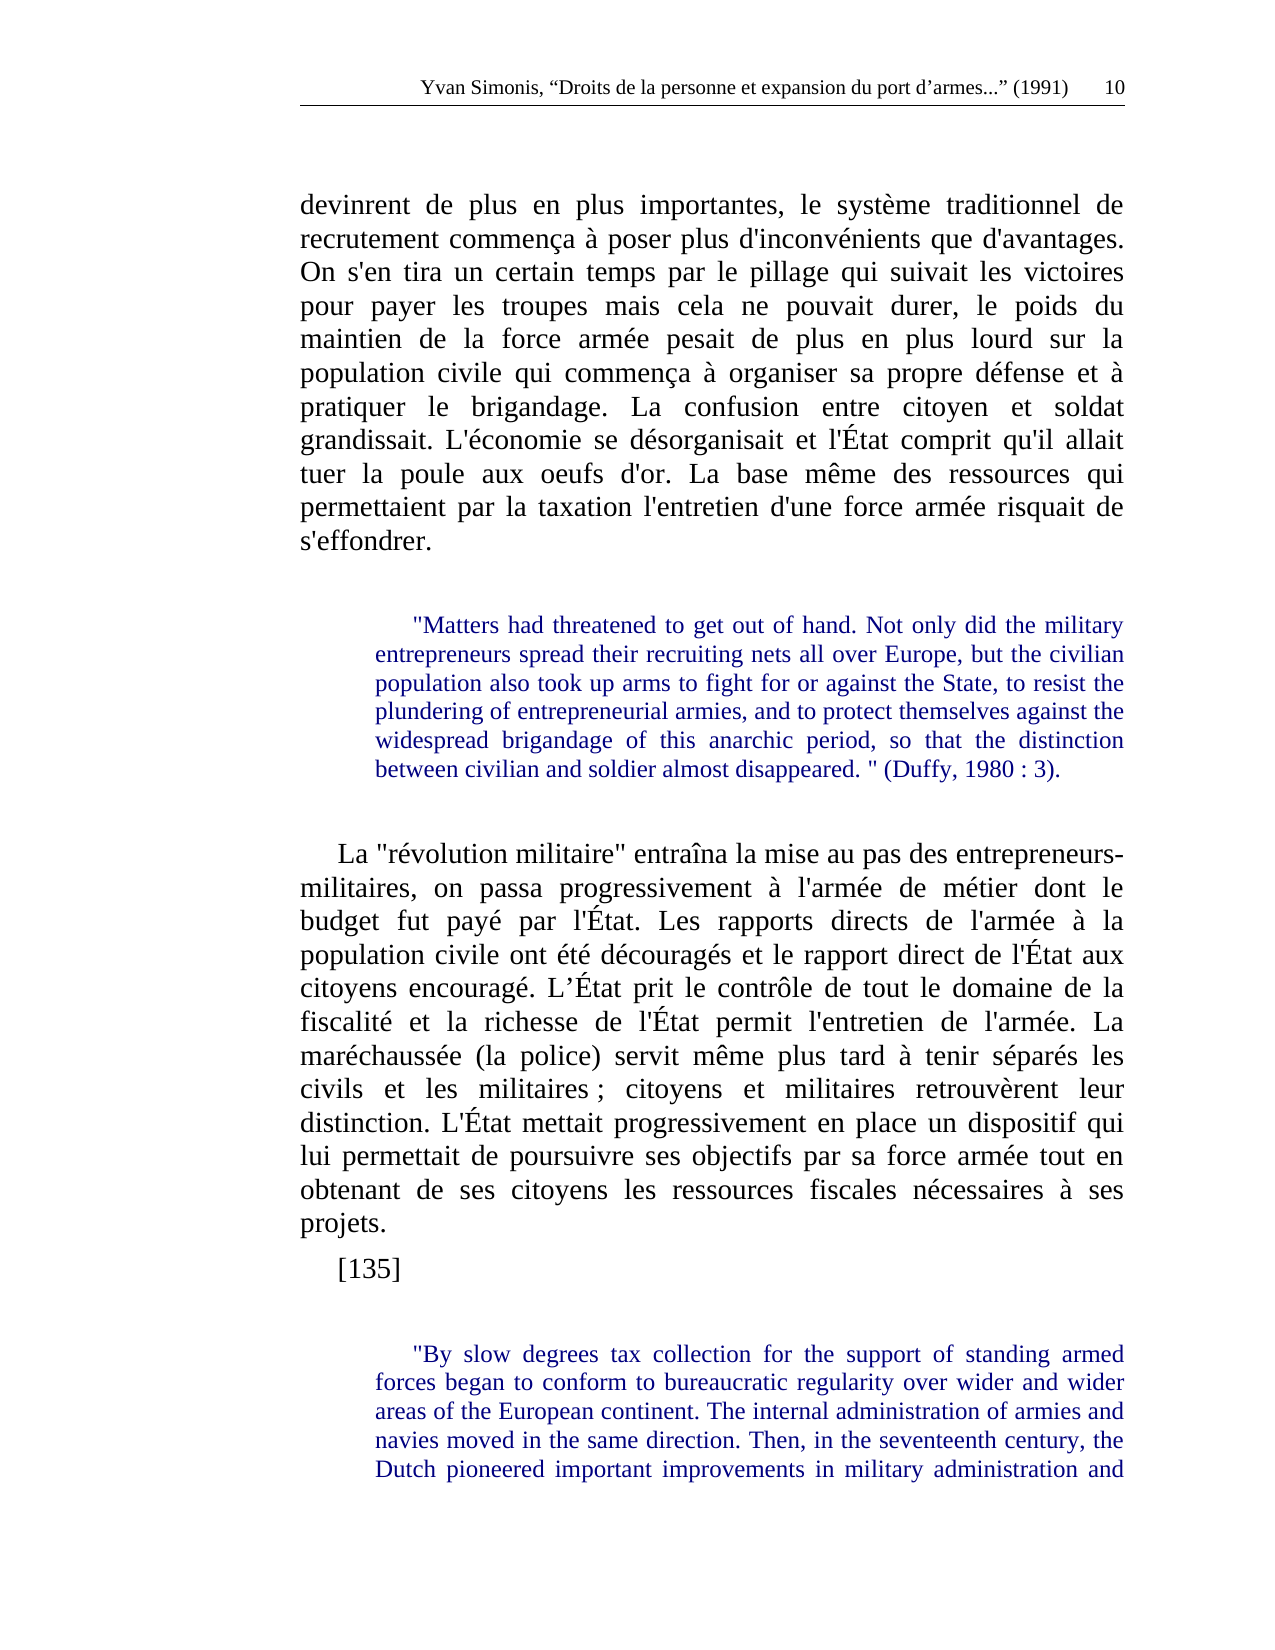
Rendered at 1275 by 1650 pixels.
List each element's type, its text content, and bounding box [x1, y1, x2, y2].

text [135] [300, 1251, 1125, 1285]
text "Matters had threatened to get out of hand. Not only did the military entrepreneurs spread their recruiting nets all over Europe, but the civilian population also took up arms to fight for or against the State, to resist the plundering of entrepreneurial armies, and to protect themselves against the widespread brigandage of this anarchic period, so that the distinction between civilian and soldier almost disappeared. " (Duffy, 1980 : 3). [375, 610, 1125, 783]
text La "révolution militaire" entraîna la mise au pas des entrepreneurs-militaires, on passa progressivement à l'armée de métier dont le budget fut payé par l'État. Les rapports directs de l'armée à la population civile ont été découragés et le rapport direct de l'État aux citoyens encouragé. L’État prit le contrôle de tout le domaine de la fiscalité et la richesse de l'État permit l'entretien de l'armée. La maréchaussée (la police) servit même plus tard à tenir séparés les civils et les militaires ; citoyens et militaires retrouvèrent leur distinction. L'État mettait progressivement en place un dispositif qui lui permettait de poursuivre ses objectifs par sa force armée tout en obtenant de ses citoyens les ressources fiscales nécessaires à ses projets. [300, 836, 1125, 1239]
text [375, 1339, 1125, 1482]
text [300, 187, 1125, 556]
